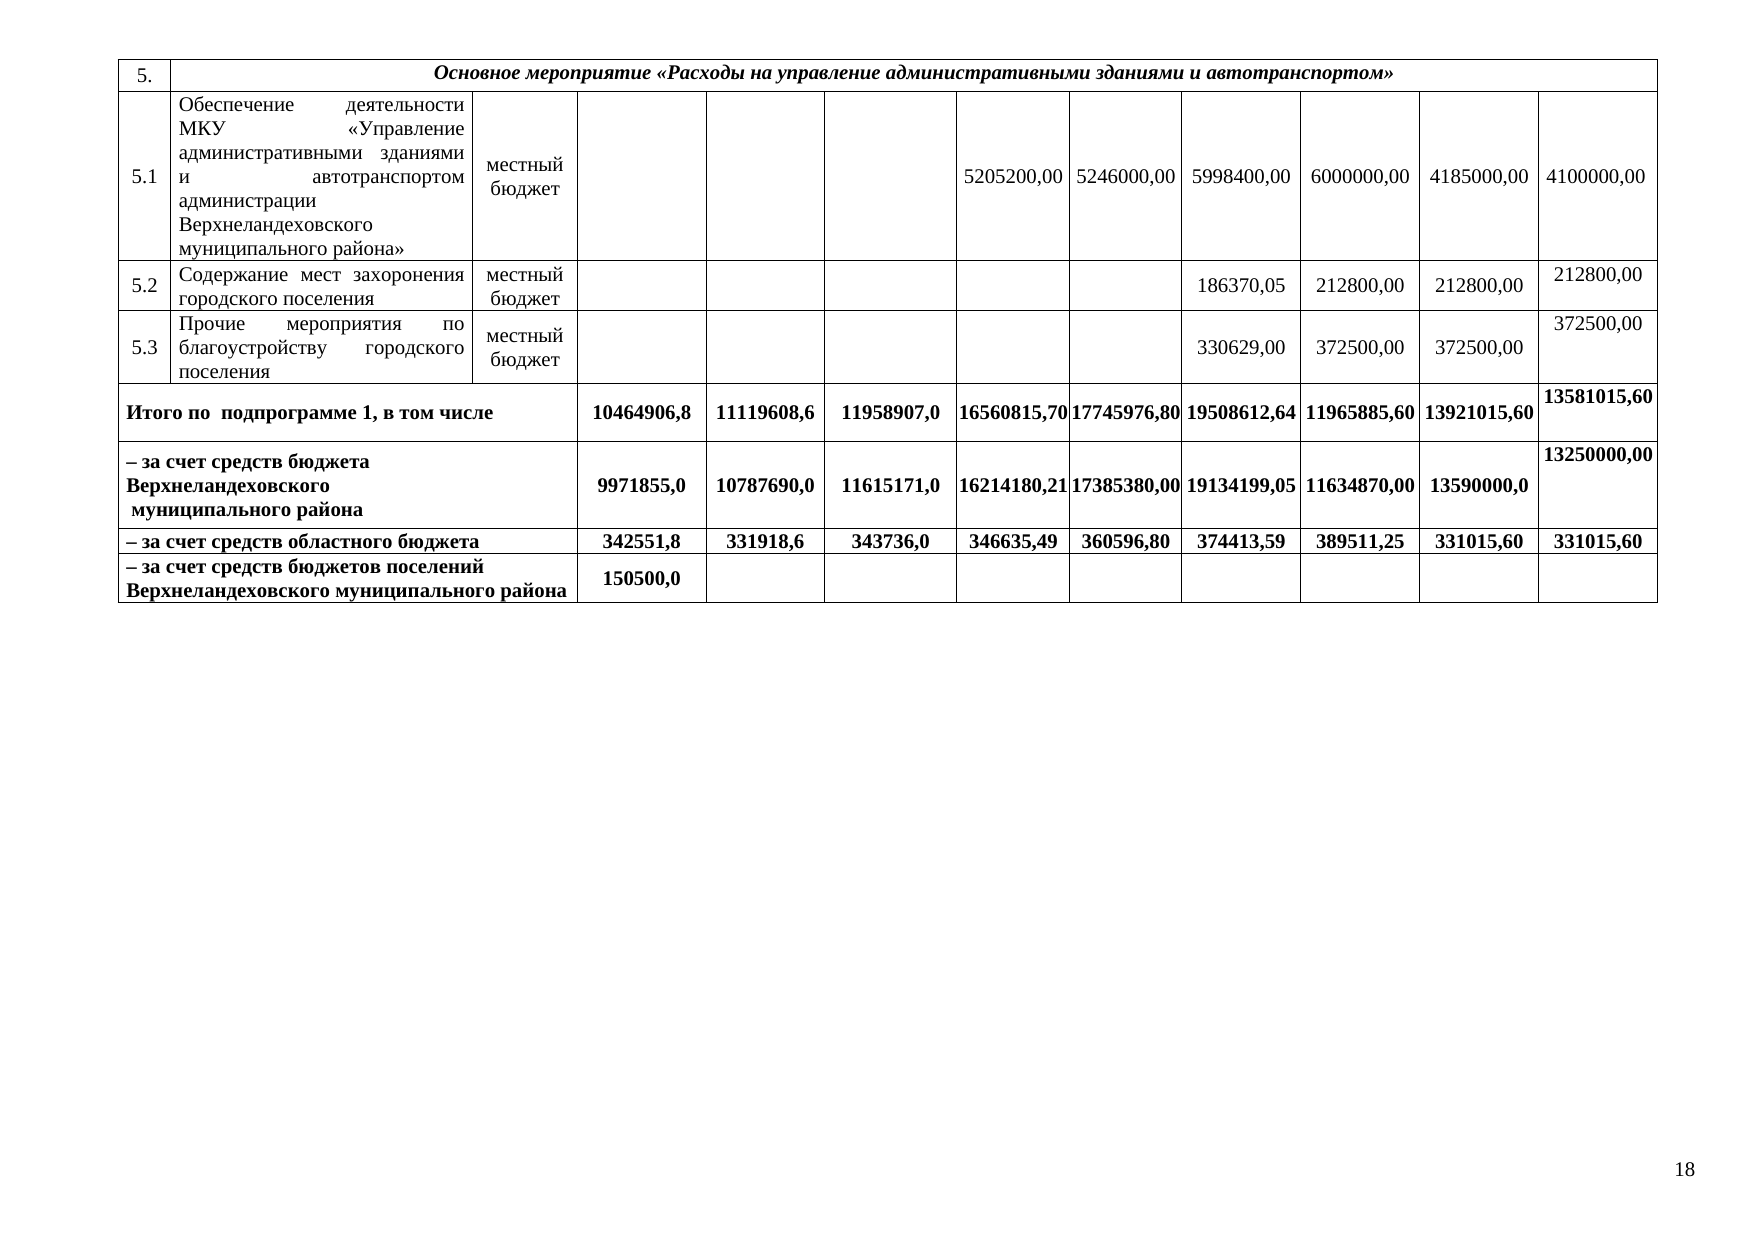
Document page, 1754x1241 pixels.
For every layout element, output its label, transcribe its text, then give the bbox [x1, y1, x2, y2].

table_cell 17745976,80 [1070, 384, 1181, 441]
table_cell Итого по подпрограмме 1, в том числе [119, 384, 577, 441]
table_cell 13590000,0 [1420, 442, 1538, 528]
table_cell 372500,00 [1539, 311, 1657, 383]
table_cell 16214180,21 [957, 442, 1069, 528]
table_cell 5998400,00 [1182, 92, 1300, 260]
table_cell 13250000,00 [1539, 442, 1657, 528]
table_cell [1539, 554, 1657, 602]
table_cell 5.1 [119, 92, 170, 260]
table_cell [1070, 261, 1181, 309]
table_cell местный бюджет [473, 311, 577, 383]
table_cell 11615171,0 [825, 442, 956, 528]
table_cell 343736,0 [825, 529, 956, 553]
table_cell 331015,60 [1539, 529, 1657, 553]
table_cell 5205200,00 [957, 92, 1069, 260]
table_cell [825, 92, 956, 260]
table_cell 212800,00 [1420, 261, 1538, 309]
table_cell [1070, 311, 1181, 383]
table_cell 360596,80 [1070, 529, 1181, 553]
table_cell 11965885,60 [1301, 384, 1419, 441]
table_cell [1420, 554, 1538, 602]
table_cell 374413,59 [1182, 529, 1300, 553]
table_cell [957, 261, 1069, 309]
table_cell [707, 311, 824, 383]
table_cell 342551,8 [578, 529, 706, 553]
table_cell [707, 554, 824, 602]
table_cell 16560815,70 [957, 384, 1069, 441]
table_cell 331015,60 [1420, 529, 1538, 553]
table_cell [825, 554, 956, 602]
table_cell 9971855,0 [578, 442, 706, 528]
table_cell 212800,00 [1301, 261, 1419, 309]
table_cell 372500,00 [1301, 311, 1419, 383]
table_cell 346635,49 [957, 529, 1069, 553]
table_cell 19134199,05 [1182, 442, 1300, 528]
table_cell [1182, 554, 1300, 602]
table_cell [578, 311, 706, 383]
table_cell 19508612,64 [1182, 384, 1300, 441]
table_cell 331918,6 [707, 529, 824, 553]
table_cell Содержание мест захоронения городского поселения [171, 261, 472, 309]
table_cell 4100000,00 [1539, 92, 1657, 260]
table_cell 372500,00 [1420, 311, 1538, 383]
table_cell 389511,25 [1301, 529, 1419, 553]
table_cell Обеспечение деятельности МКУ «Управление административными зданиями и автотранспортом администрации Верхнеландеховского муниципального района» [171, 92, 472, 260]
table_cell Основное мероприятие «Расходы на управление административными зданиями и автотранспортом» [171, 60, 1657, 91]
table_cell [1070, 554, 1181, 602]
table_cell 13921015,60 [1420, 384, 1538, 441]
table_cell 11119608,6 [707, 384, 824, 441]
table_cell 10464906,8 [578, 384, 706, 441]
table_cell 13581015,60 [1539, 384, 1657, 441]
table_cell 5. [119, 60, 170, 91]
table_cell 5.2 [119, 261, 170, 309]
table_cell 186370,05 [1182, 261, 1300, 309]
table_cell [707, 92, 824, 260]
table_cell [1301, 554, 1419, 602]
table_cell местный бюджет [473, 261, 577, 309]
table_cell местный бюджет [473, 92, 577, 260]
table_cell [825, 311, 956, 383]
table_cell [957, 554, 1069, 602]
table_cell 5.3 [119, 311, 170, 383]
table_cell [707, 261, 824, 309]
table_cell – за счет средств бюджетов поселений Верхнеландеховского муниципального района [119, 554, 577, 602]
table_cell [957, 311, 1069, 383]
table_cell [825, 261, 956, 309]
table_cell 11958907,0 [825, 384, 956, 441]
table_cell 212800,00 [1539, 261, 1657, 309]
table_cell 6000000,00 [1301, 92, 1419, 260]
table_cell 17385380,00 [1070, 442, 1181, 528]
table_cell 5246000,00 [1070, 92, 1181, 260]
table_cell Прочие мероприятия по благоустройству городского поселения [171, 311, 472, 383]
table_cell [578, 261, 706, 309]
table_cell 11634870,00 [1301, 442, 1419, 528]
table_cell – за счет средств бюджета Верхнеландеховского муниципального района [119, 442, 577, 528]
table_cell 150500,0 [578, 554, 706, 602]
table_cell 4185000,00 [1420, 92, 1538, 260]
table_cell 10787690,0 [707, 442, 824, 528]
table_cell [578, 92, 706, 260]
table_cell – за счет средств областного бюджета [119, 529, 577, 553]
table_cell 330629,00 [1182, 311, 1300, 383]
